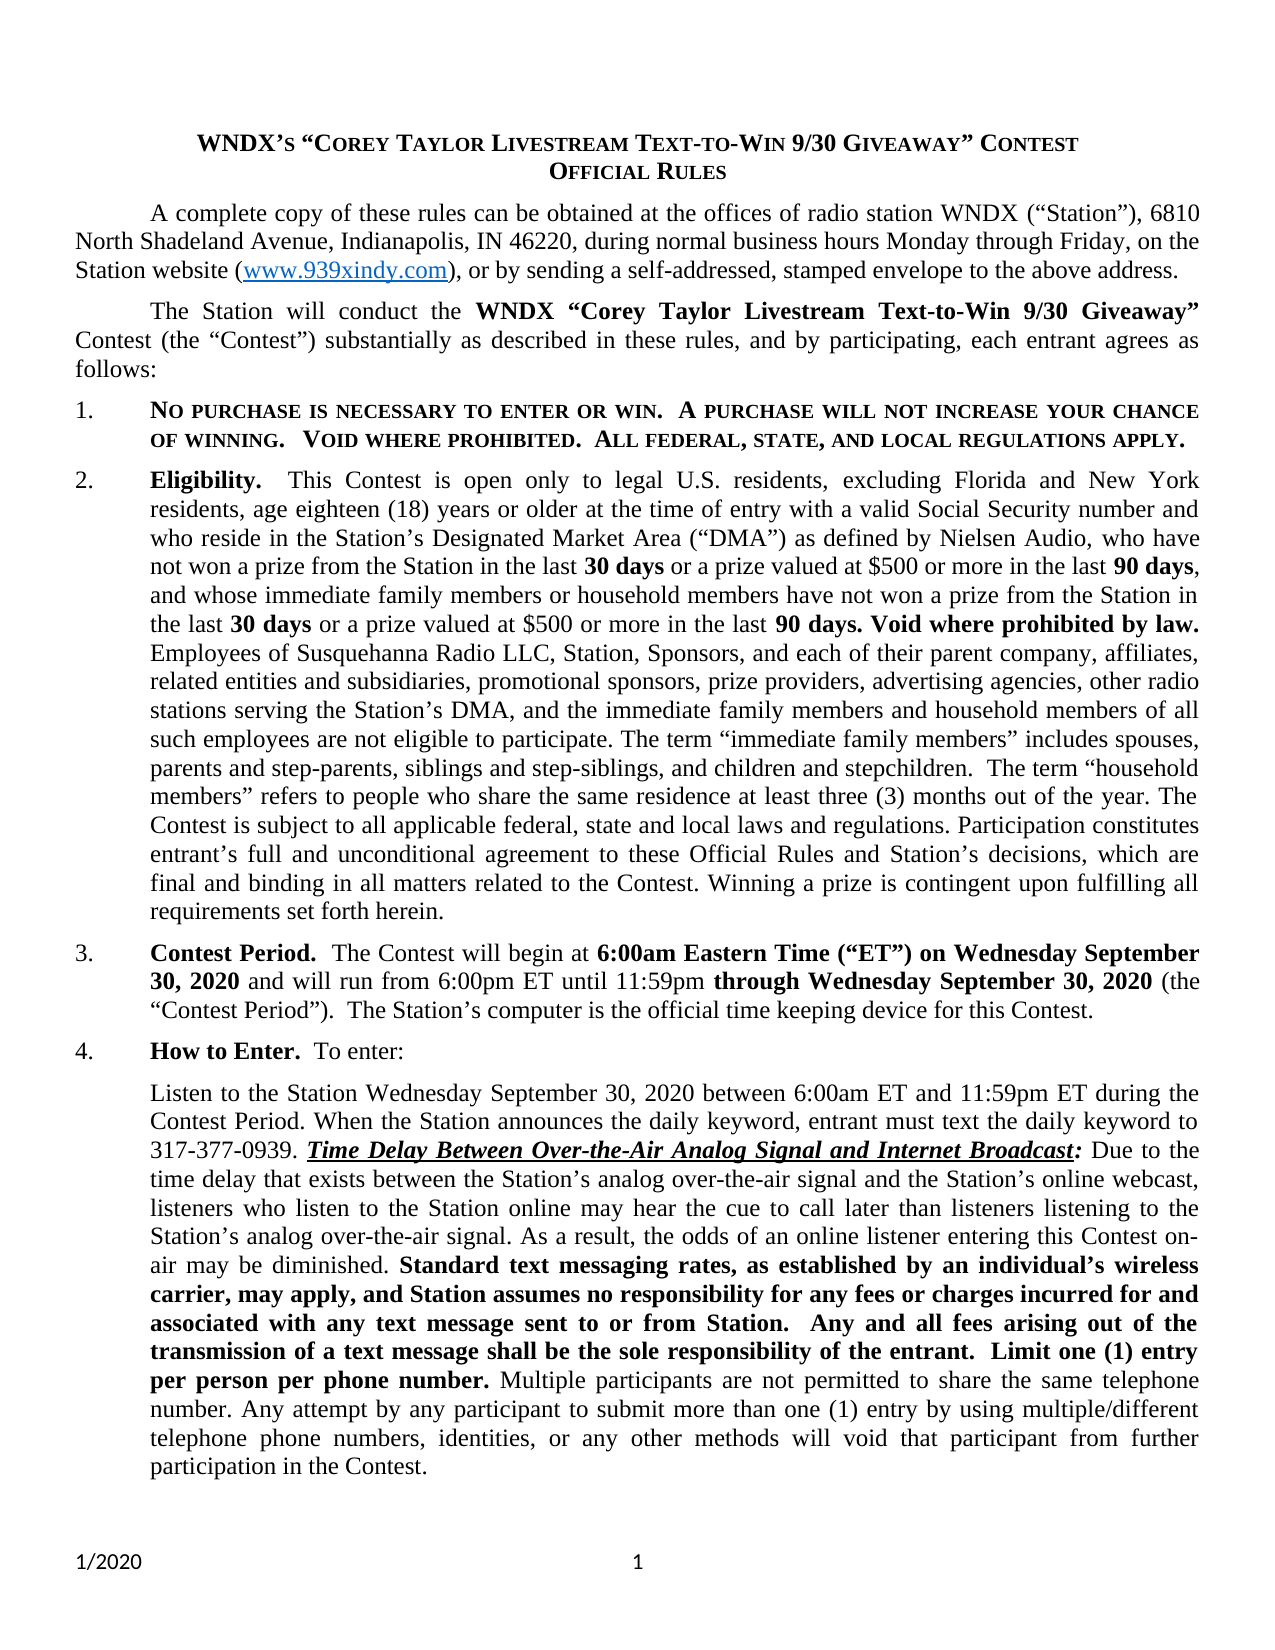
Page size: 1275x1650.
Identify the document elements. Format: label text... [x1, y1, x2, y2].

list No purchase is necessary to enter or win. A purchase will not increase your chance of winning. Void where prohibited. All federal, state, and local regulations apply. [75, 395, 1200, 453]
list Contest Period. The Contest will begin at 6:00am Eastern Time (“ET”) on Wednesday September 30, 2020 and will run from 6:00pm ET until 11:59pm through Wednesday September 30, 2020 (the “Contest Period”). The Station’s computer is the official time keeping device for this Contest. [75, 938, 1200, 1024]
text A complete copy of these rules can be obtained at the offices of radio station WNDX (“Station”), 6810 North Shadeland Avenue, Indianapolis, IN 46220, during normal business hours Monday through Friday, on the Station website (www.939xindy.com), or by sending a self-addressed, stamped envelope to the above address. [75, 198, 1200, 284]
list Listen to the Station Wednesday September 30, 2020 between 6:00am ET and 11:59pm ET during the Contest Period. When the Station announces the daily keyword, entrant must text the daily keyword to 317-377-0939. Time Delay Between Over-the-Air Analog Signal and Internet Broadcast: Due to the time delay that exists between the Station’s analog over-the-air signal and the Station’s online webcast, listeners who listen to the Station online may hear the cue to call later than listeners listening to the Station’s analog over-the-air signal. As a result, the odds of an online listener entering this Contest on-air may be diminished. Standard text messaging rates, as established by an individual’s wireless carrier, may apply, and Station assumes no responsibility for any fees or charges incurred for and associated with any text message sent to or from Station. Any and all fees arising out of the transmission of a text message shall be the sole responsibility of the entrant. Limit one (1) entry per person per phone number. Multiple participants are not permitted to share the same telephone number. Any attempt by any participant to submit more than one (1) entry by using multiple/different telephone phone numbers, identities, or any other methods will void that participant from further participation in the Contest. [150, 1078, 1200, 1480]
text WNDX’s “Corey Taylor Livestream Text-to-Win 9/30 Giveaway” Contest Official Rules [75, 128, 1200, 185]
list How to Enter. To enter: [75, 1036, 1200, 1065]
text The Station will conduct the WNDX “Corey Taylor Livestream Text-to-Win 9/30 Giveaway” Contest (the “Contest”) substantially as described in these rules, and by participating, each entrant agrees as follows: [75, 296, 1200, 383]
list Eligibility. This Contest is open only to legal U.S. residents, excluding Florida and New York residents, age eighteen (18) years or older at the time of entry with a valid Social Security number and who reside in the Station’s Designated Market Area (“DMA”) as defined by Nielsen Audio, who have not won a prize from the Station in the last 30 days or a prize valued at $500 or more in the last 90 days, and whose immediate family members or household members have not won a prize from the Station in the last 30 days or a prize valued at $500 or more in the last 90 days. Void where prohibited by law. Employees of Susquehanna Radio LLC, Station, Sponsors, and each of their parent company, affiliates, related entities and subsidiaries, promotional sponsors, prize providers, advertising agencies, other radio stations serving the Station’s DMA, and the immediate family members and household members of all such employees are not eligible to participate. The term “immediate family members” includes spouses, parents and step-parents, siblings and step-siblings, and children and stepchildren. The term “household members” refers to people who share the same residence at least three (3) months out of the year. The Contest is subject to all applicable federal, state and local laws and regulations. Participation constitutes entrant’s full and unconditional agreement to these Official Rules and Station’s decisions, which are final and binding in all matters related to the Contest. Winning a prize is contingent upon fulfilling all requirements set forth herein. [75, 465, 1200, 925]
